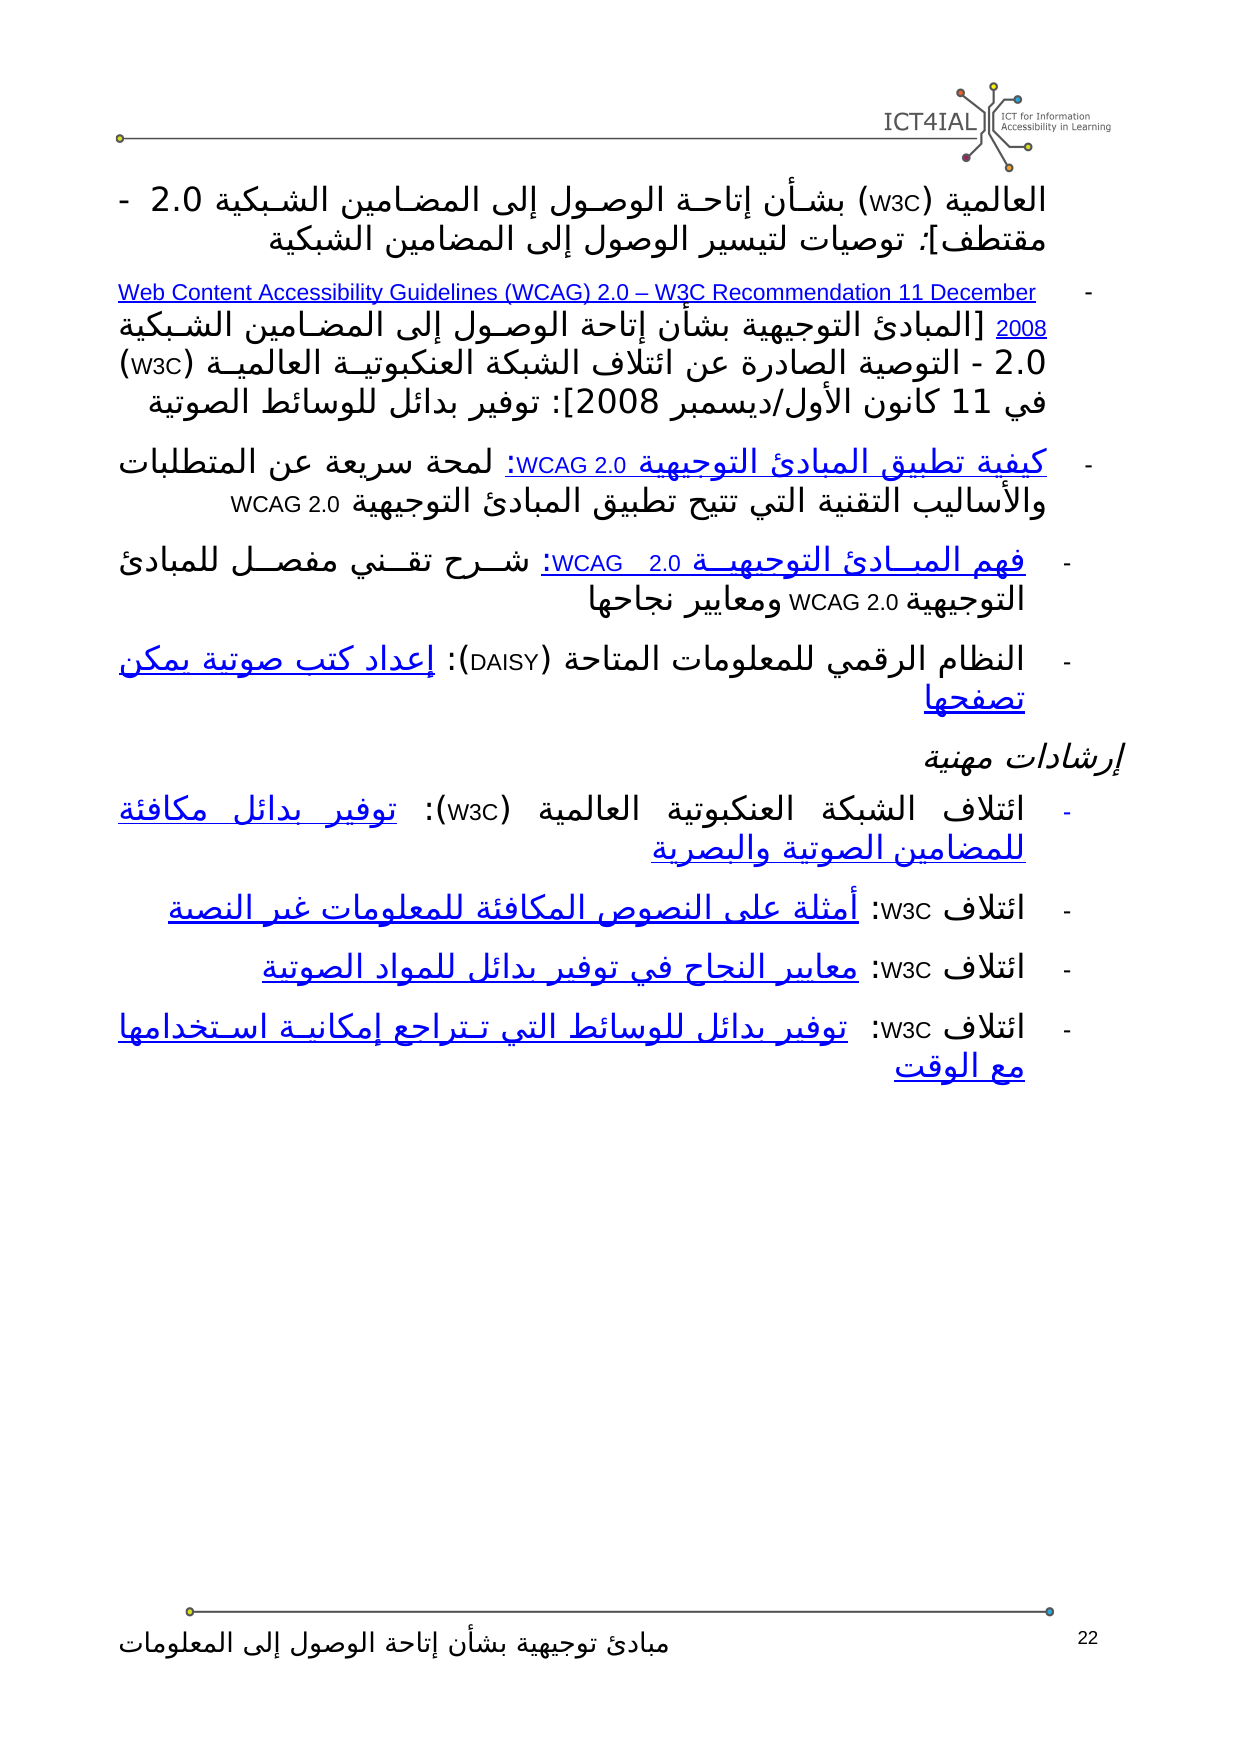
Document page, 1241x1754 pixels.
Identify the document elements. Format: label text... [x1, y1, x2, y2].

list فهم المبادئ التوجيهية WCAG 2.0: شرح تقني مفصل للمبادئ التوجيهية WCAG 2.0 ومعايير نجاحها [118, 541, 1063, 619]
list ائتلاف W3C: أمثلة على النصوص المكافئة للمعلومات غير النصية [118, 888, 1063, 927]
text إرشادات مهنية [118, 738, 1122, 777]
list ائتلاف الشبكة العنكبوتية العالمية (): توفير بدائل مكافئة للمضامين الصوتية والبصرية [118, 789, 1063, 867]
picture [115, 73, 1122, 181]
picture [185, 1595, 1055, 1627]
list ائتلاف W3C: توفير بدائل للوسائط التي تتراجع إمكانية استخدامها مع الوقت [118, 1008, 1063, 1085]
list كيفية تطبيق المبادئ التوجيهية WCAG 2.0: لمحة سريعة عن المتطلبات والأساليب التقنية التي تتيح تطبيق المبادئ التوجيهية WCAG 2.0 [118, 442, 1084, 520]
list ائتلاف W3C: معايير النجاح في توفير بدائل للمواد الصوتية [118, 948, 1063, 987]
list Web Content Accessibility Guidelines (WCAG) 2.0 – W3C Recommendation 11 December 2008 [المبادئ التوجيهية بشأن إتاحة الوصول إلى المضامين الشبكية 2.0 - التوصية الصادرة عن ائتلاف الشبكة العنكبوتية العالمية () في 11 كانون الأول/ديسمبر 2008]: توفير بدائل للوسائط الصوتية [118, 279, 1084, 422]
list النظام الرقمي للمعلومات المتاحة (DAISY): إعداد كتب صوتية يمكن تصفحها [118, 639, 1063, 717]
